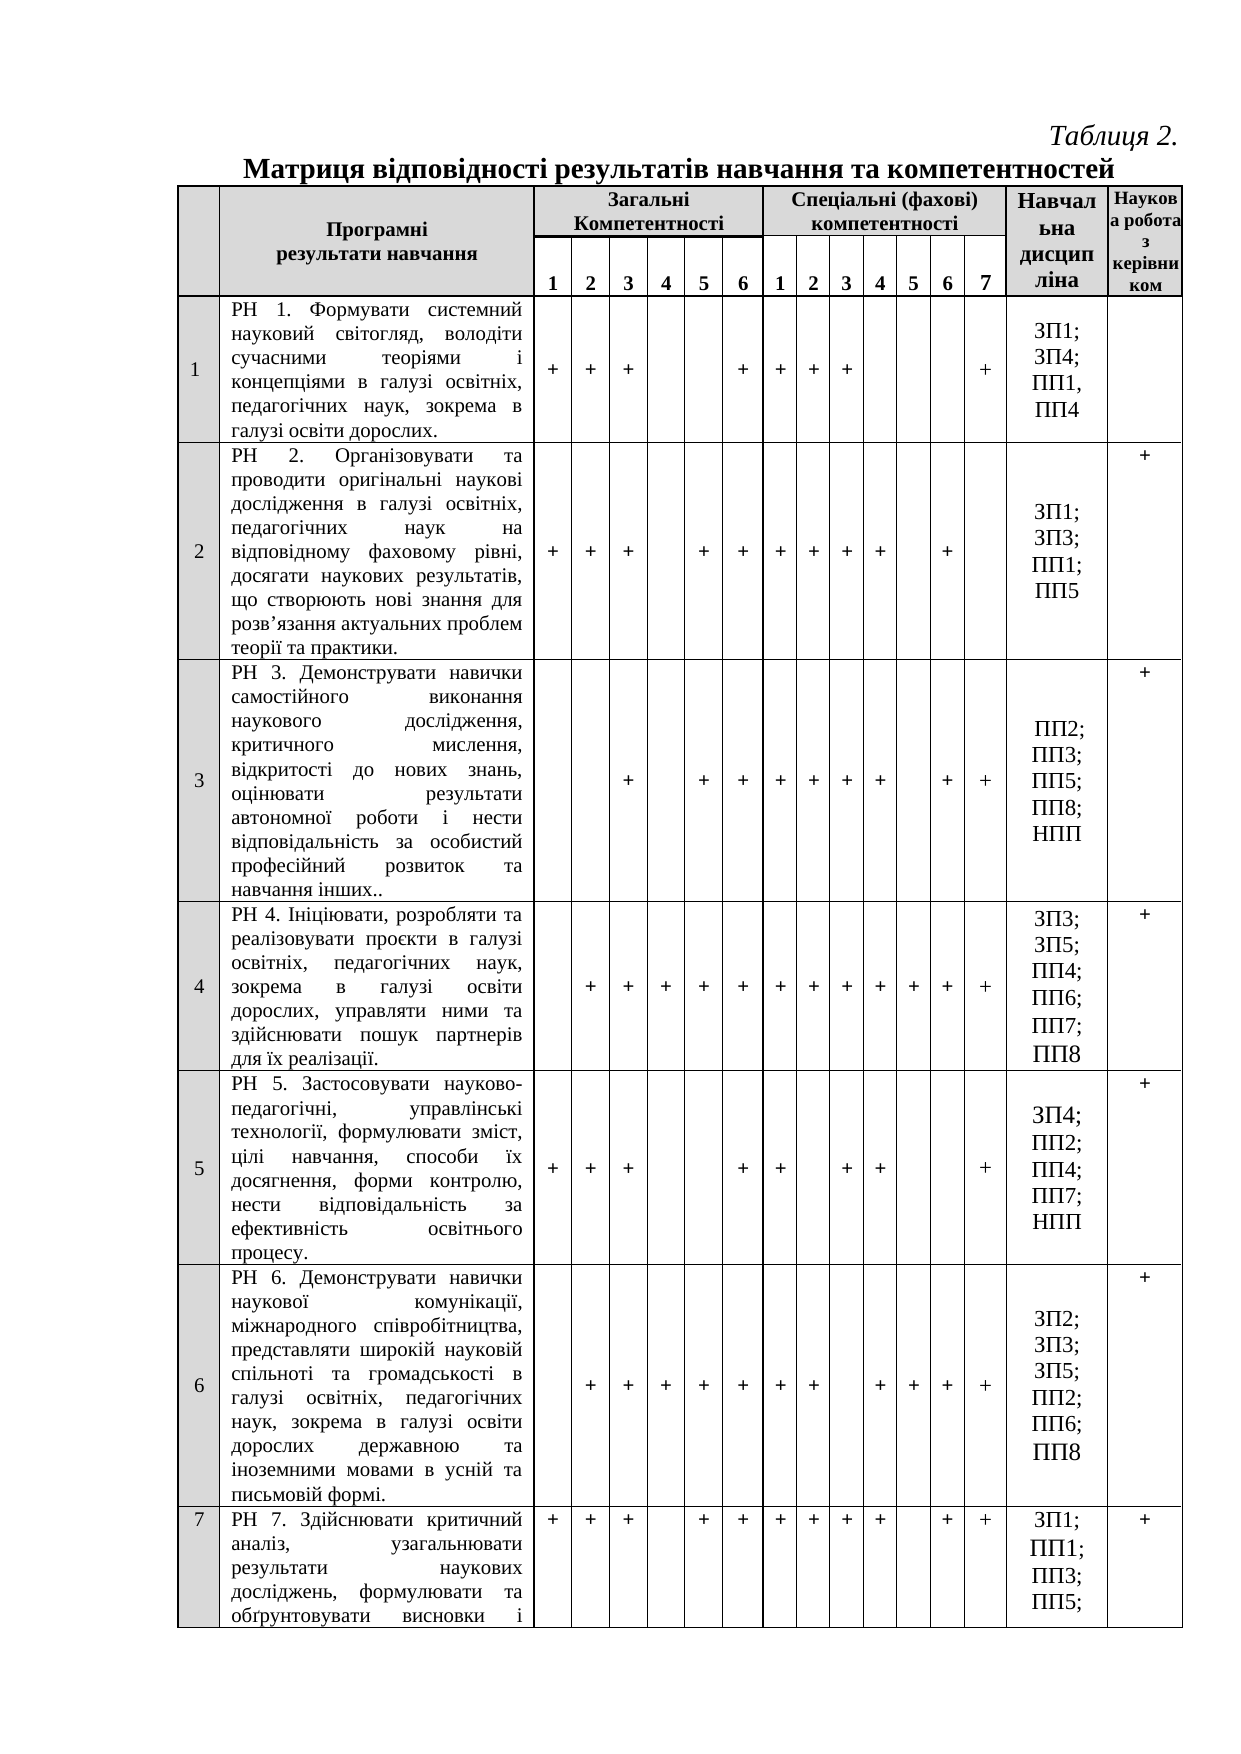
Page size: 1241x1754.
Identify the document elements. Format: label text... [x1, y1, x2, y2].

table_cell + [764, 443, 796, 659]
table_cell + [572, 1507, 609, 1627]
table_cell 6 [931, 236, 964, 295]
table_cell + [965, 297, 1006, 442]
table_cell + [965, 902, 1006, 1070]
table_cell + [1108, 659, 1182, 901]
table_cell + [797, 1507, 829, 1627]
table_cell + [797, 902, 829, 1070]
table_header [179, 187, 219, 295]
table_cell [648, 1071, 684, 1264]
table_cell 6 [179, 1265, 219, 1506]
table_header Навчальна дисципліна [1007, 187, 1107, 295]
table_cell + [685, 902, 722, 1070]
table_cell ЗП1; ПП1; ПП3; ПП5; ПП6 [1007, 1507, 1107, 1627]
table_cell [897, 297, 930, 442]
table_cell [830, 1265, 863, 1506]
table_cell + [723, 1507, 762, 1627]
table_cell 1 [764, 236, 796, 295]
table_cell + [830, 660, 863, 901]
text Матриця відповідності результатів навчання та компетентностей [177, 152, 1181, 185]
table_cell 4 [648, 238, 684, 295]
table_cell [797, 1071, 829, 1264]
table_cell + [723, 443, 762, 659]
table_cell + [931, 1507, 964, 1627]
table_cell + [931, 902, 964, 1070]
table_cell ЗП1; ЗП3; ПП1; ПП5 [1007, 443, 1107, 659]
table_cell + [1108, 1506, 1182, 1627]
table_cell + [685, 443, 722, 659]
table_cell РН 1. Формувати системний науковий світогляд, володіти сучасними теоріями і концепціями в галузі освітніх, педагогічних наук, зокрема в галузі освіти дорослих. [220, 297, 533, 442]
table_cell ПП2; ПП3; ПП5; ПП8; НПП [1007, 660, 1107, 901]
table_cell + [797, 297, 829, 442]
table_cell + [864, 1071, 896, 1264]
table_cell + [610, 297, 647, 442]
table_cell + [864, 1507, 896, 1627]
table_cell + [610, 902, 647, 1070]
table_cell + [797, 1265, 829, 1506]
table_cell ЗП4; ПП2; ПП4; ПП7; НПП [1007, 1071, 1107, 1264]
table_header Спеціальні (фахові) компетентності [764, 187, 1005, 235]
table_cell + [572, 297, 609, 442]
table_cell + [610, 443, 647, 659]
table_cell [897, 660, 930, 901]
table_cell ЗП3; ЗП5; ПП4; ПП6; ПП7; ПП8 [1007, 902, 1107, 1070]
table_cell + [723, 902, 762, 1070]
table_cell [648, 660, 684, 901]
table_cell 5 [179, 1071, 219, 1264]
table_cell + [931, 660, 964, 901]
table_cell + [764, 297, 796, 442]
table_cell + [1108, 901, 1182, 1070]
table_cell + [864, 1265, 896, 1506]
table_cell ЗП1; ЗП4; ПП1, ПП4 [1007, 297, 1107, 442]
table_cell [572, 660, 609, 901]
table_cell РН 2. Організовувати та проводити оригінальні наукові дослідження в галузі освітніх, педагогічних наук на відповідному фаховому рівні, досягати наукових результатів, що створюють нові знання для розв’язання актуальних проблем теорії та практики. [220, 443, 533, 659]
table_cell + [897, 1265, 930, 1506]
table_cell + [572, 443, 609, 659]
table_cell + [764, 902, 796, 1070]
table_cell 2 [572, 238, 609, 295]
table_header Наукова робота з керівником [1109, 187, 1181, 295]
table_cell + [965, 660, 1006, 901]
table_cell [535, 660, 571, 901]
table_cell [648, 1507, 684, 1627]
table_cell [648, 297, 684, 442]
table_cell + [723, 660, 762, 901]
table_cell 7 [965, 236, 1005, 295]
table_cell [897, 443, 930, 659]
table_cell + [535, 1071, 571, 1264]
table_cell + [797, 443, 829, 659]
table_cell [897, 1507, 930, 1627]
table_cell 2 [797, 236, 829, 295]
table_cell + [535, 443, 571, 659]
table_cell + [965, 1507, 1006, 1627]
table_cell + [931, 1265, 964, 1506]
table_cell + [610, 660, 647, 901]
table_header Програмні результати навчання [220, 187, 533, 295]
table_cell [648, 443, 684, 659]
table_cell [931, 1071, 964, 1264]
table_cell + [535, 1507, 571, 1627]
table_cell + [830, 902, 863, 1070]
table_cell + [1108, 1264, 1182, 1506]
table_cell 7 [179, 1507, 219, 1627]
table_cell + [764, 660, 796, 901]
table_cell + [610, 1507, 647, 1627]
table_cell РН 5. Застосовувати науково-педагогічні, управлінські технології, формулювати зміст, цілі навчання, способи їх досягнення, форми контролю, нести відповідальність за ефективність освітнього процесу. [220, 1071, 533, 1264]
table_cell + [648, 902, 684, 1070]
table_cell РН 4. Ініціювати, розробляти та реалізовувати проєкти в галузі освітніх, педагогічних наук, зокрема в галузі освіти дорослих, управляти ними та здійснювати пошук партнерів для їх реалізації. [220, 902, 533, 1070]
table_cell + [610, 1071, 647, 1264]
table_cell + [685, 1507, 722, 1627]
table_cell 6 [723, 238, 762, 295]
table_cell + [797, 660, 829, 901]
table_cell 3 [179, 660, 219, 901]
table_cell + [572, 1265, 609, 1506]
table_cell [931, 297, 964, 442]
table_cell + [830, 443, 863, 659]
table_cell [685, 297, 722, 442]
table_cell ЗП2; ЗП3; ЗП5; ПП2; ПП6; ПП8 [1007, 1265, 1107, 1506]
table_cell [685, 1071, 722, 1264]
table_cell + [864, 902, 896, 1070]
table_cell + [764, 1507, 796, 1627]
table_cell + [648, 1265, 684, 1506]
table_cell [864, 297, 896, 442]
table_cell + [572, 902, 609, 1070]
table_cell + [830, 1507, 863, 1627]
table_cell [897, 1071, 930, 1264]
table_cell + [572, 1071, 609, 1264]
table_cell 1 [179, 297, 219, 442]
table_cell + [685, 660, 722, 901]
table_cell 3 [830, 236, 863, 295]
table_cell + [965, 1265, 1006, 1506]
table_cell + [830, 1071, 863, 1264]
table_cell + [897, 902, 930, 1070]
table_cell + [764, 1265, 796, 1506]
table_cell [965, 443, 1006, 659]
table_cell 4 [864, 236, 896, 295]
table_cell + [723, 1071, 762, 1264]
table_cell + [965, 1071, 1006, 1264]
table_cell + [685, 1265, 722, 1506]
table_cell + [864, 443, 896, 659]
table_cell РН 3. Демонструвати навички самостійного виконання наукового дослідження, критичного мислення, відкритості до нових знань, оцінювати результати автономної роботи і нести відповідальність за особистий професійний розвиток та навчання інших.. [220, 660, 533, 901]
table_cell 4 [179, 902, 219, 1070]
table_cell + [764, 1071, 796, 1264]
table_cell + [723, 297, 762, 442]
table_cell + [610, 1265, 647, 1506]
table_cell + [864, 660, 896, 901]
table_cell [535, 1265, 571, 1506]
table_cell 1 [535, 238, 571, 295]
table_cell [1108, 297, 1182, 442]
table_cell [220, 1507, 533, 1627]
table_cell [535, 902, 571, 1070]
table_cell + [723, 1265, 762, 1506]
table_cell + [535, 297, 571, 442]
table_header Загальні Компетентності [535, 187, 762, 235]
table_cell + [830, 297, 863, 442]
table_cell + [931, 443, 964, 659]
table_cell 5 [897, 236, 930, 295]
table_cell + [1108, 442, 1182, 659]
table_cell 2 [179, 443, 219, 659]
table_cell РН 6. Демонструвати навички наукової комунікації, міжнародного співробітництва, представляти широкій науковій спільноті та громадськості в галузі освітніх, педагогічних наук, зокрема в галузі освіти дорослих державною та іноземними мовами в усній та письмовій формі. [220, 1265, 533, 1506]
table_cell 5 [685, 238, 722, 295]
text Таблиця 2. [177, 118, 1181, 152]
table_cell + [1108, 1070, 1182, 1264]
table_cell 3 [610, 238, 647, 295]
